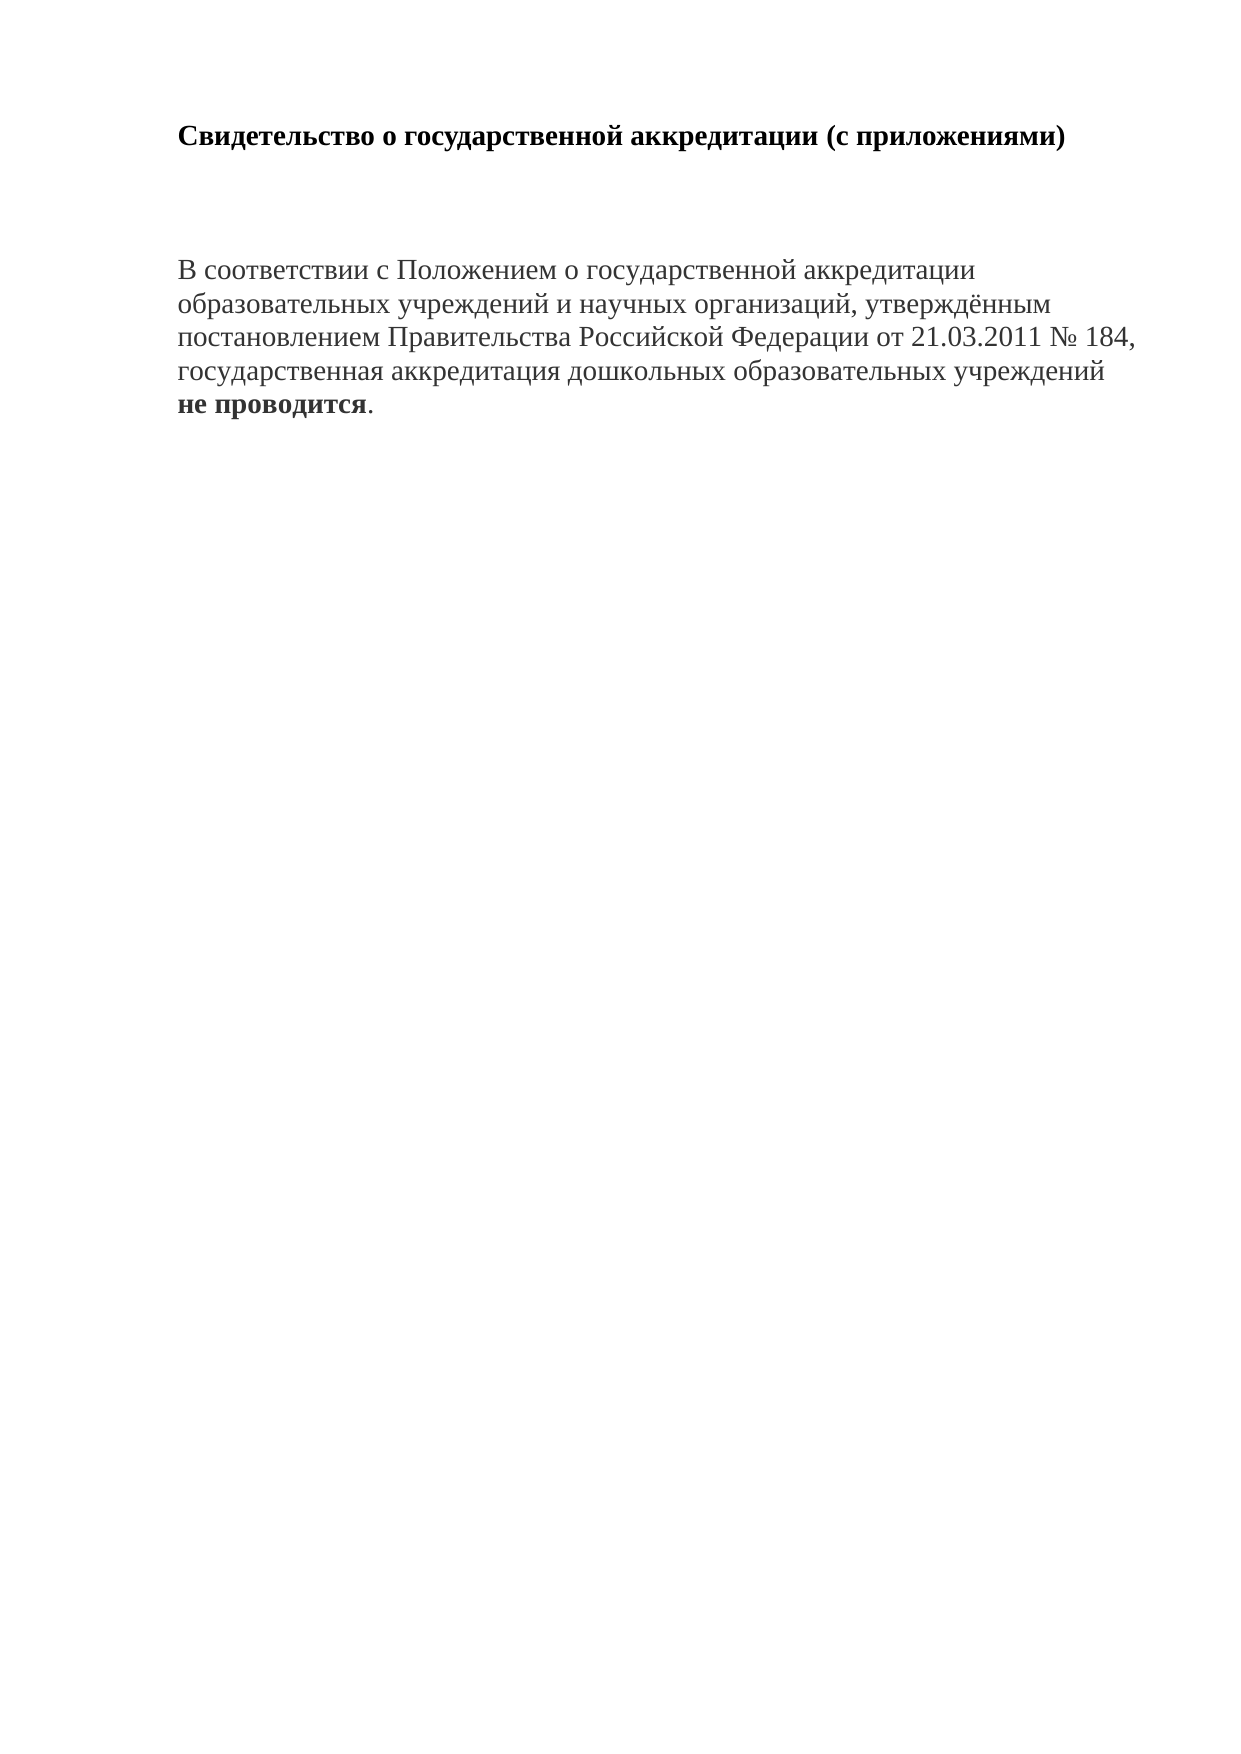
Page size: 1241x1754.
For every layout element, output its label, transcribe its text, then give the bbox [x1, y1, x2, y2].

text В соответствии с Положением о государственной аккредитации образовательных учреждений и научных организаций, утверждённым постановлением Правительства Российской Федерации от 21.03.2011 № 184, государственная аккредитация дошкольных образовательных учреждений [177, 252, 1152, 386]
text Свидетельство о государственной аккредитации (с приложениями) [177, 118, 1152, 152]
text не проводится. [177, 386, 1152, 420]
